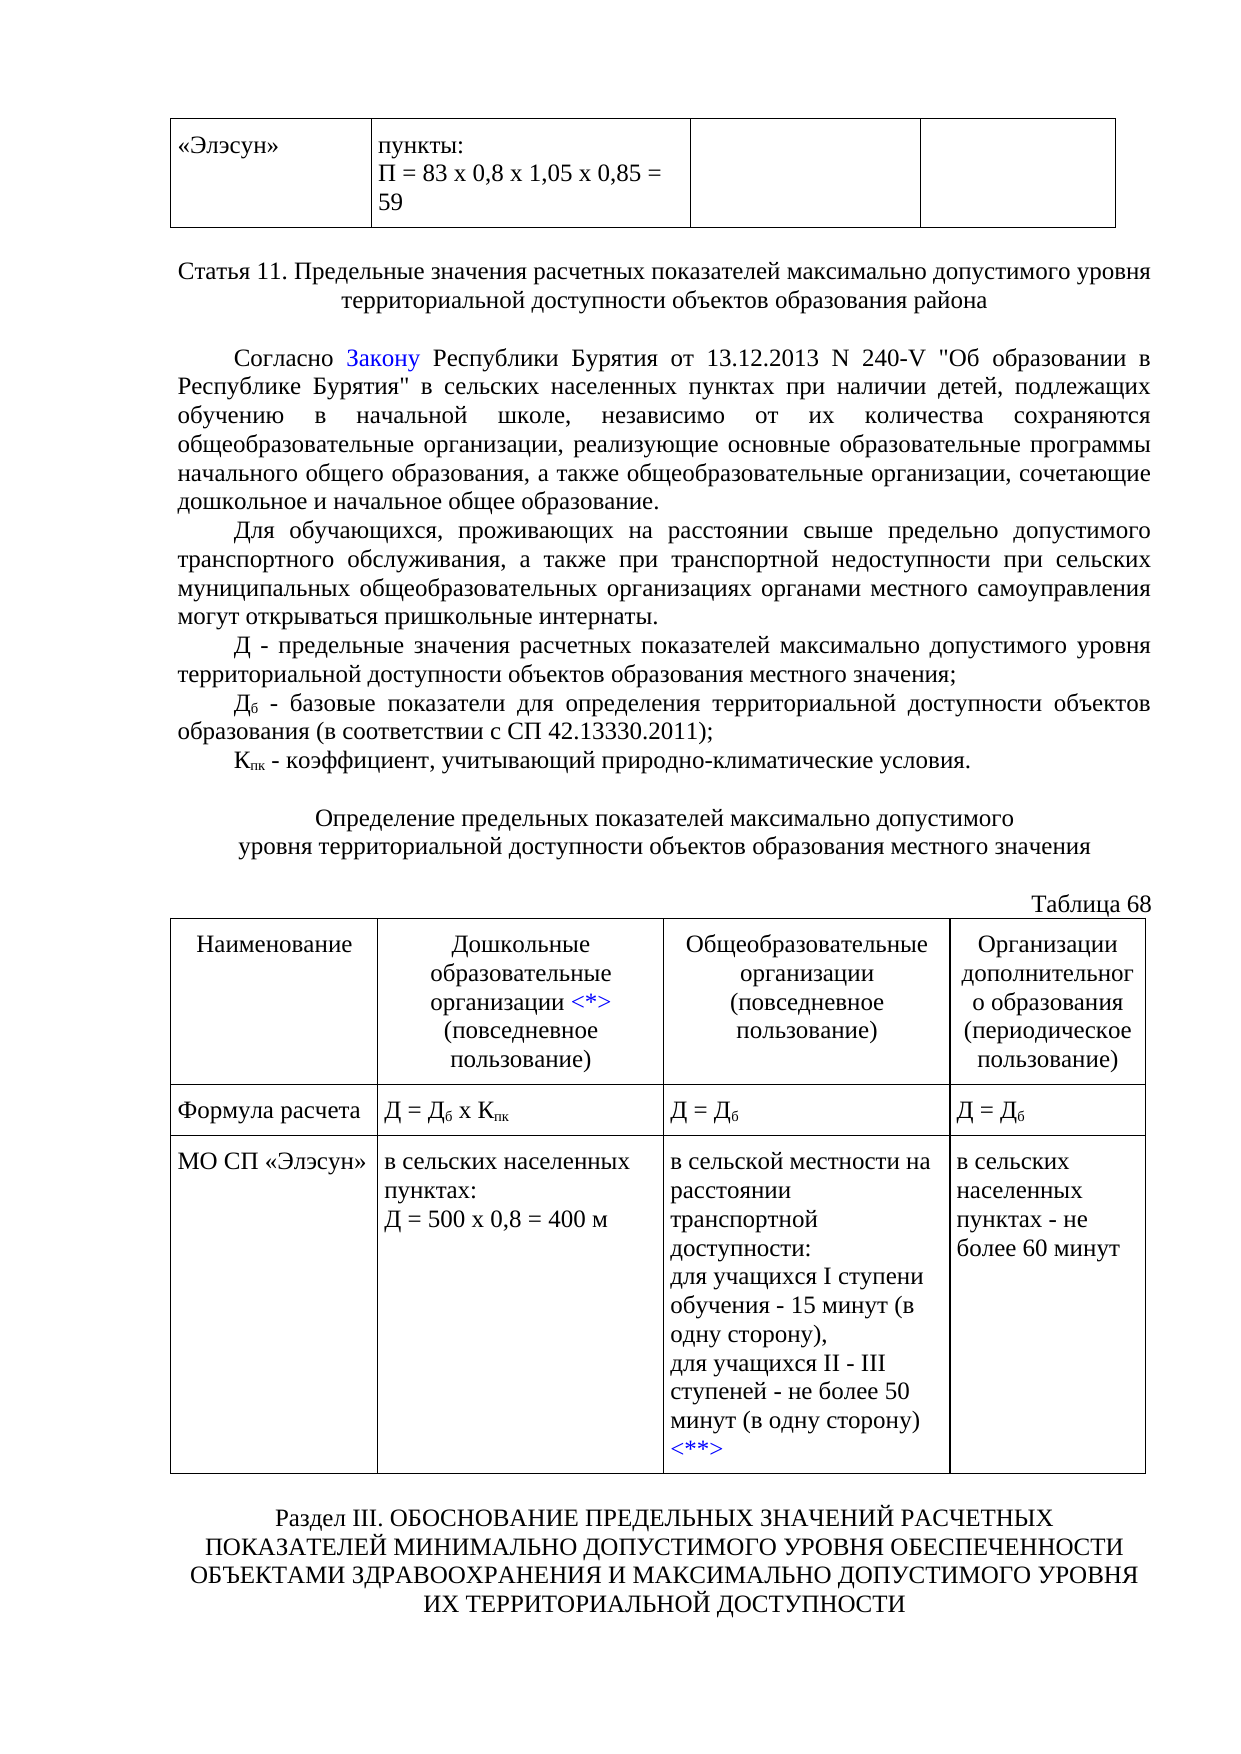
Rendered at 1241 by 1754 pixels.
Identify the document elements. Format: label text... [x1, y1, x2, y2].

text Статья 11. Предельные значения расчетных показателей максимально допустимого уровня территориальной доступности объектов образования района [177, 256, 1152, 314]
text Определение предельных показателей максимально допустимого [177, 803, 1152, 831]
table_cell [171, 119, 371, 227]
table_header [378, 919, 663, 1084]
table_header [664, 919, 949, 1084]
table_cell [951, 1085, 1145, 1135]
text Дб - базовые показатели для определения территориальной доступности объектов образования (в соответствии с СП 42.13330.2011); [177, 688, 1152, 745]
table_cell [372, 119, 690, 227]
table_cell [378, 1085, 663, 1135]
text ПОКАЗАТЕЛЕЙ МИНИМАЛЬНО ДОПУСТИМОГО УРОВНЯ ОБЕСПЕЧЕННОСТИ [177, 1532, 1152, 1561]
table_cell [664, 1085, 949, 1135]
text Д - предельные значения расчетных показателей максимально допустимого уровня территориальной доступности объектов образования местного значения; [177, 630, 1152, 688]
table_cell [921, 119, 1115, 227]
text уровня территориальной доступности объектов образования местного значения [177, 831, 1152, 860]
text Раздел III. ОБОСНОВАНИЕ ПРЕДЕЛЬНЫХ ЗНАЧЕНИЙ РАСЧЕТНЫХ [177, 1503, 1152, 1532]
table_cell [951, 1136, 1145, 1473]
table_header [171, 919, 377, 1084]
text Кпк - коэффициент, учитывающий природно-климатические условия. [177, 745, 1152, 774]
text ИХ ТЕРРИТОРИАЛЬНОЙ ДОСТУПНОСТИ [177, 1589, 1152, 1618]
text Таблица 68 [177, 889, 1152, 918]
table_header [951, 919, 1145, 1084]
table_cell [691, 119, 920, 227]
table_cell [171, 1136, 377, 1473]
text Согласно Закону Республики Бурятия от 13.12.2013 N 240-V "Об образовании в Республике Бурятия" в сельских населенных пунктах при наличии детей, подлежащих обучению в начальной школе, независимо от их количества сохраняются общеобразовательные организации, реализующие основные образовательные программы начального общего образования, а также общеобразовательные организации, сочетающие дошкольное и начальное общее образование. [177, 343, 1152, 515]
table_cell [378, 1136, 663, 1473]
text ОБЪЕКТАМИ ЗДРАВООХРАНЕНИЯ И МАКСИМАЛЬНО ДОПУСТИМОГО УРОВНЯ [177, 1561, 1152, 1589]
text Для обучающихся, проживающих на расстоянии свыше предельно допустимого транспортного обслуживания, а также при транспортной недоступности при сельских муниципальных общеобразовательных организациях органами местного самоуправления могут открываться пришкольные интернаты. [177, 515, 1152, 630]
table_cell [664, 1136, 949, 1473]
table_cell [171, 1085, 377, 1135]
